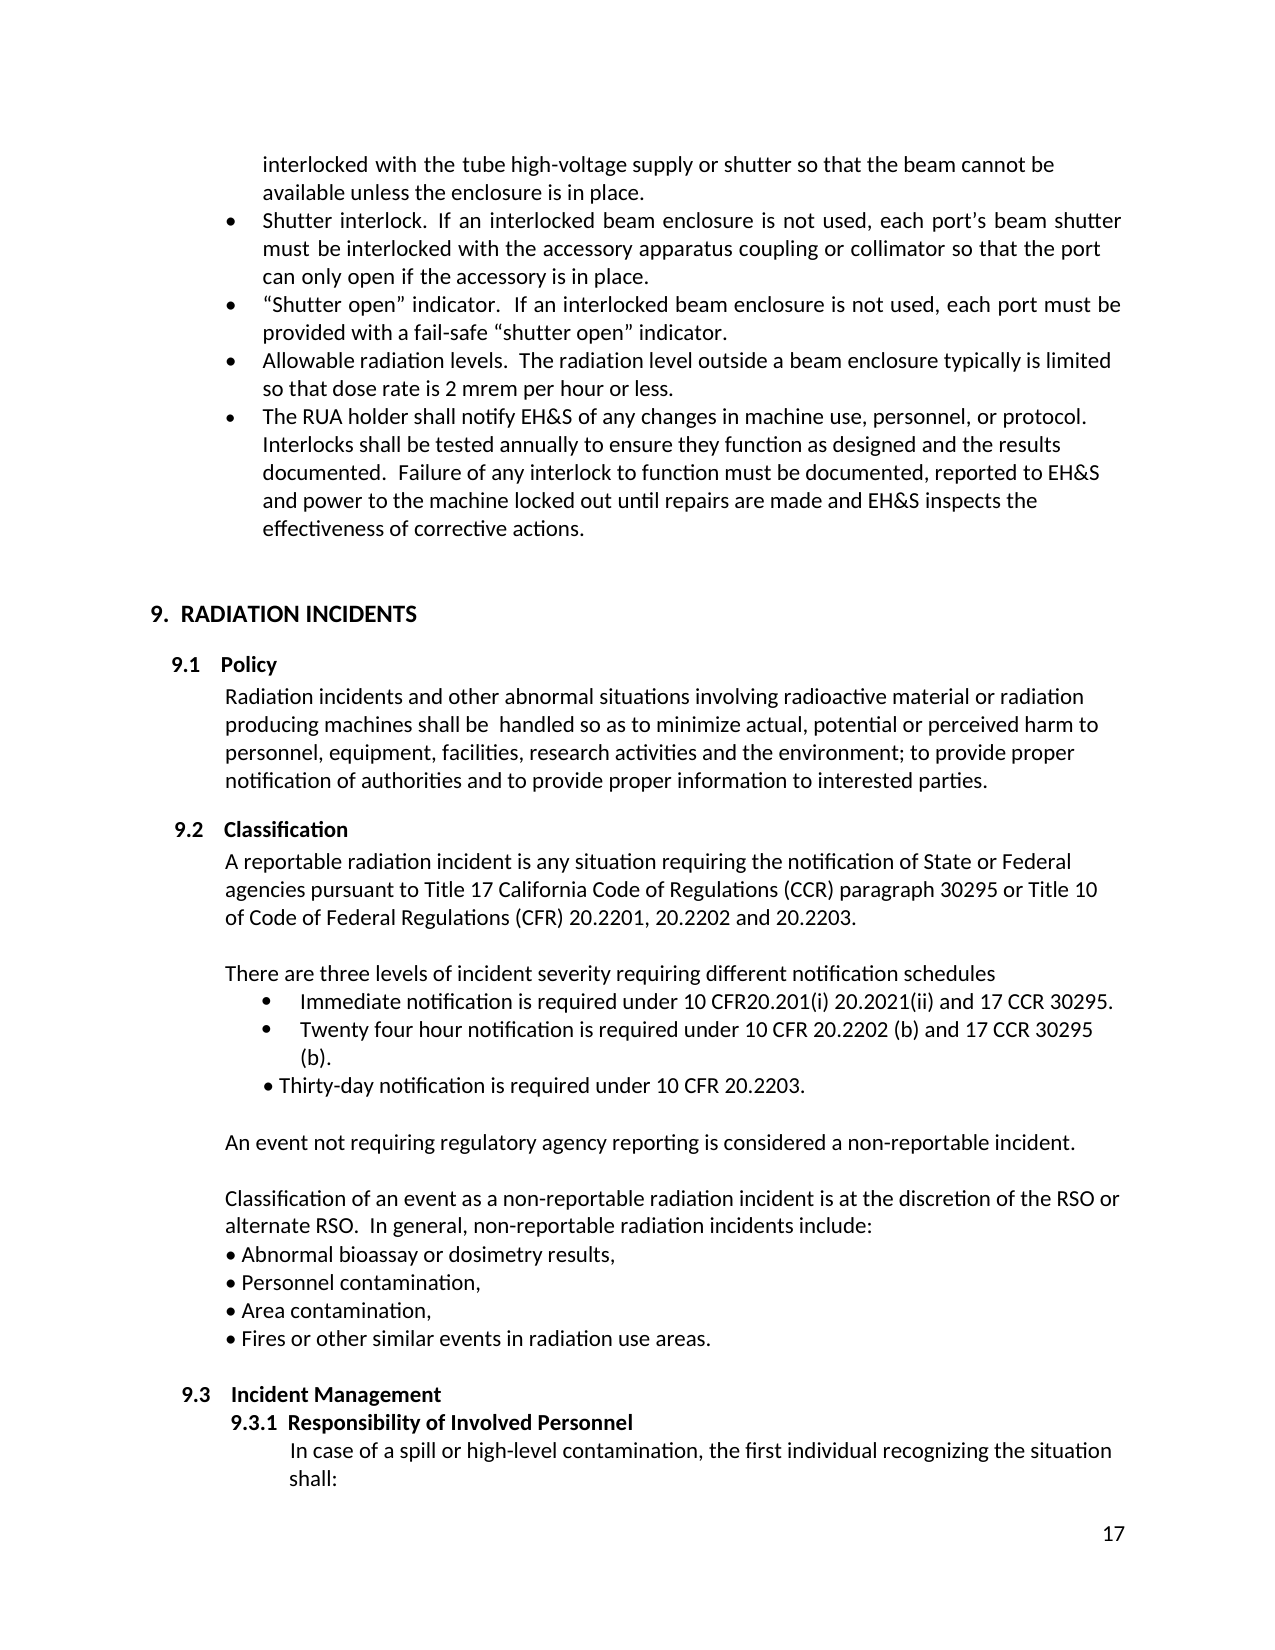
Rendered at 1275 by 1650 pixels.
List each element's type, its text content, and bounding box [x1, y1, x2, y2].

subtitle 9.2 Classification [150, 815, 1125, 843]
text Classification of an event as a non-reportable radiation incident is at the discretion of the RSO or alternate RSO. In general, non-reportable radiation incidents include: [225, 1184, 1125, 1240]
list Shutter interlock. If an interlocked beam enclosure is not used, each port’s beam shutter must be interlocked with the accessory apparatus coupling or collimator so that the port can only open if the accessory is in place. [225, 206, 1125, 290]
subtitle 9.1 Policy [150, 650, 1125, 678]
list Allowable radiation levels. The radiation level outside a beam enclosure typically is limited so that dose rate is 2 mrem per hour or less. [225, 346, 1125, 402]
text • Area contamination, [150, 1296, 1125, 1324]
text A reportable radiation incident is any situation requiring the notification of State or Federal [150, 847, 1125, 875]
text • Thirty-day notification is required under 10 CFR 20.2203. [187, 1072, 1125, 1099]
text In case of a spill or high-level contamination, the first individual recognizing the situation [150, 1436, 1125, 1464]
text of Code of Federal Regulations (CFR) 20.2201, 20.2202 and 20.2203. [225, 903, 1125, 931]
text shall: [150, 1464, 1125, 1492]
text • Personnel contamination, [150, 1268, 1125, 1296]
text • Fires or other similar events in radiation use areas. [150, 1324, 1125, 1352]
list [225, 150, 1125, 206]
text An event not requiring regulatory agency reporting is considered a non-reportable incident. [150, 1128, 1125, 1156]
list Twenty four hour notification is required under 10 CFR 20.2202 (b) and 17 CCR 30295 (b). [262, 1016, 1125, 1072]
list “Shutter open” indicator. If an interlocked beam enclosure is not used, each port must be provided with a fail-safe “shutter open” indicator. [225, 290, 1125, 346]
text 9.3.1 Responsibility of Involved Personnel [150, 1408, 1125, 1436]
text • Abnormal bioassay or dosimetry results, [150, 1240, 1125, 1268]
text producing machines shall be handled so as to minimize actual, potential or perceived harm to personnel, equipment, facilities, research activities and the environment; to provide proper notification of authorities and to provide proper information to interested parties. [225, 710, 1125, 794]
text 9.3 Incident Management [150, 1380, 1125, 1408]
list Immediate notification is required under 10 CFR20.201(i) 20.2021(ii) and 17 CCR 30295. [262, 987, 1125, 1016]
list The RUA holder shall notify EH&S of any changes in machine use, personnel, or protocol. Interlocks shall be tested annually to ensure they function as designed and the results documented. Failure of any interlock to function must be documented, reported to EH&S and power to the machine locked out until repairs are made and EH&S inspects the effectiveness of corrective actions. [225, 402, 1125, 542]
text There are three levels of incident severity requiring different notification schedules [150, 959, 1125, 987]
subtitle 9. RADIATION INCIDENTS [150, 598, 1125, 629]
text agencies pursuant to Title 17 California Code of Regulations (CCR) paragraph 30295 or Title 10 [150, 875, 1125, 903]
text Radiation incidents and other abnormal situations involving radioactive material or radiation [150, 682, 1125, 710]
